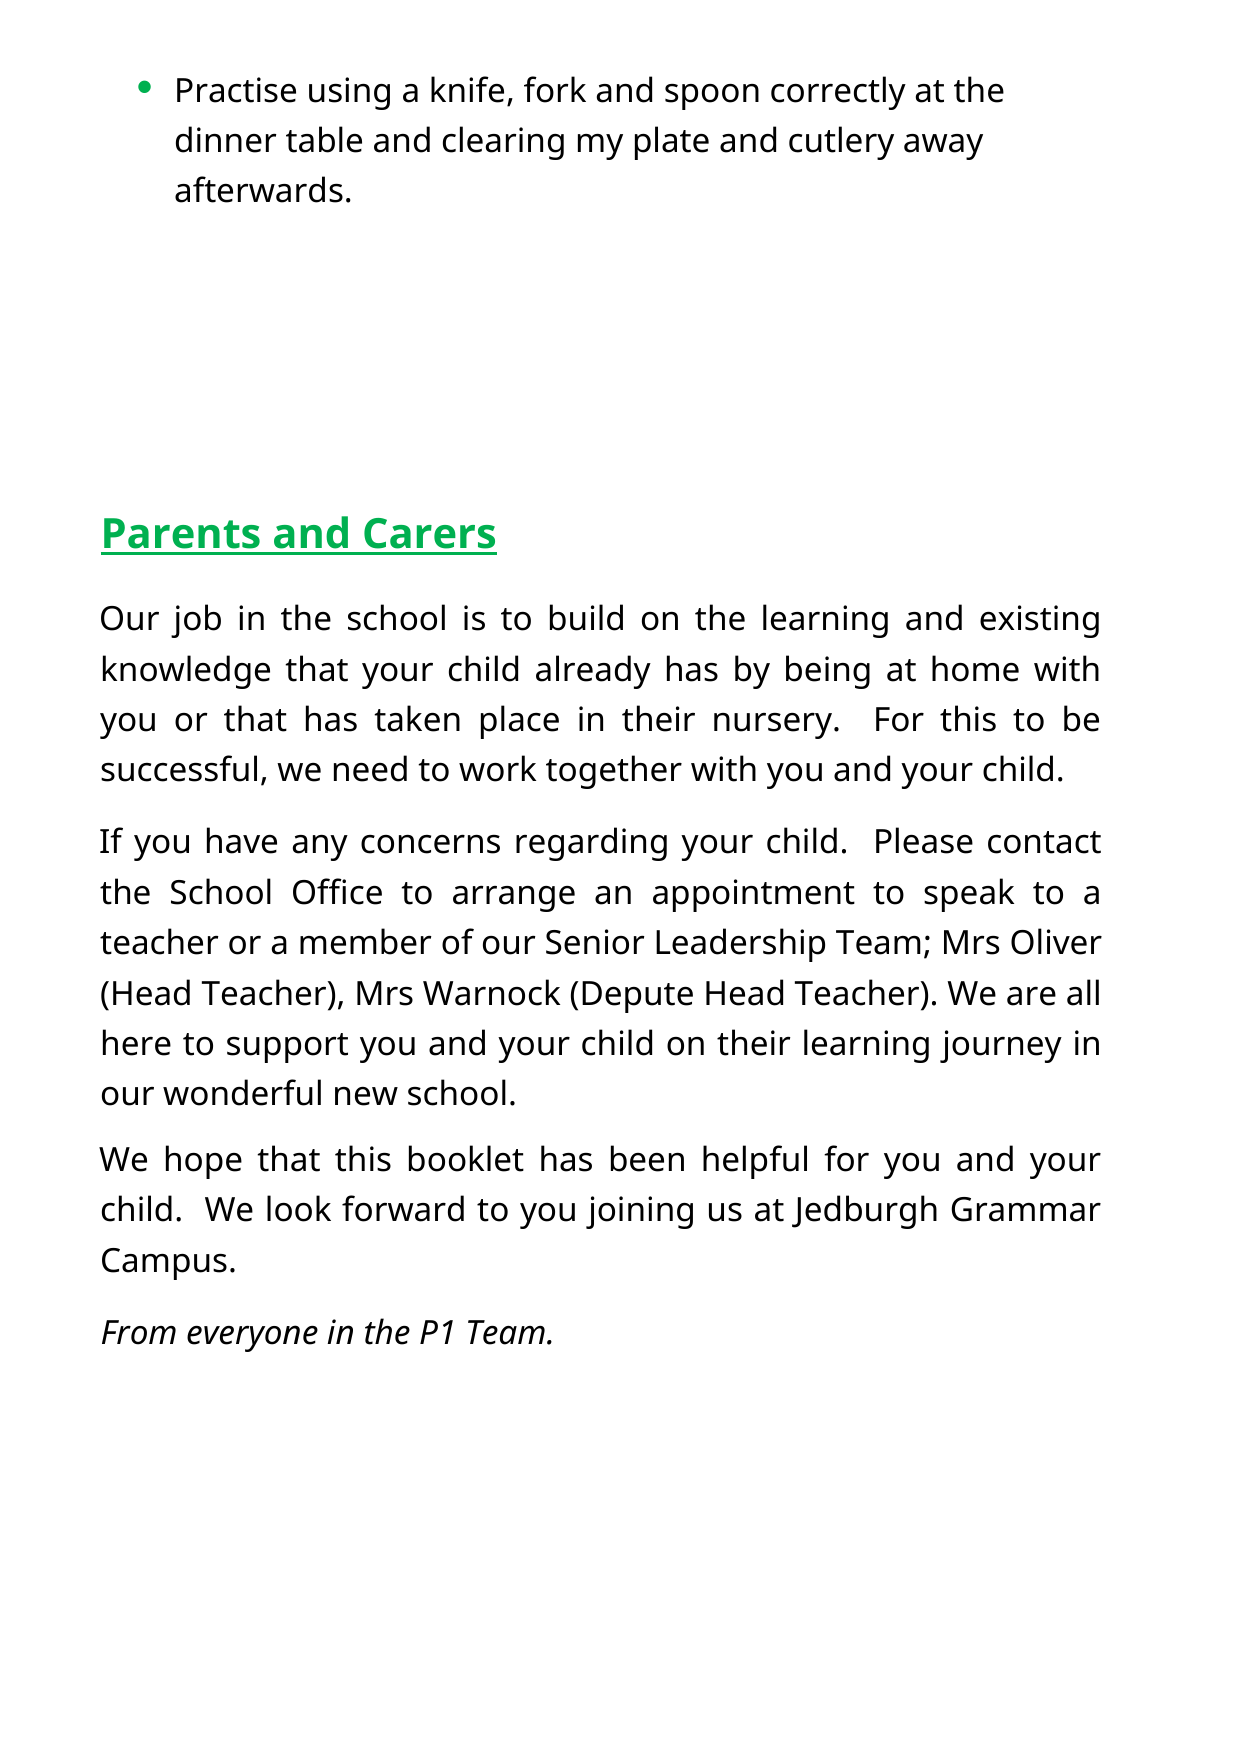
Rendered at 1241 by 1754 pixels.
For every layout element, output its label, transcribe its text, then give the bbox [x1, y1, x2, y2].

list Practise using a knife, fork and spoon correctly at the dinner table and clearing my plate and cutlery away afterwards. [136, 59, 1108, 212]
text Our job in the school is to build on the learning and existing knowledge that your child already has by being at home with you or that has taken place in their nursery. For this to be successful, we need to work together with you and your child. [99, 595, 1103, 791]
text From everyone in the P1 Team. [100, 1309, 1140, 1354]
text If you have any concerns regarding your child. Please contact the School Office to arrange an appointment to speak to a teacher or a member of our Senior Leadership Team; Mrs Oliver (Head Teacher), Mrs Warnock (Depute Head Teacher). We are all here to support you and your child on their learning journey in our wonderful new school. [99, 818, 1103, 1115]
text We hope that this booklet has been helpful for you and your child. We look forward to you joining us at Jedburgh Grammar Campus. [99, 1136, 1103, 1282]
text Parents and Carers [100, 504, 1140, 560]
